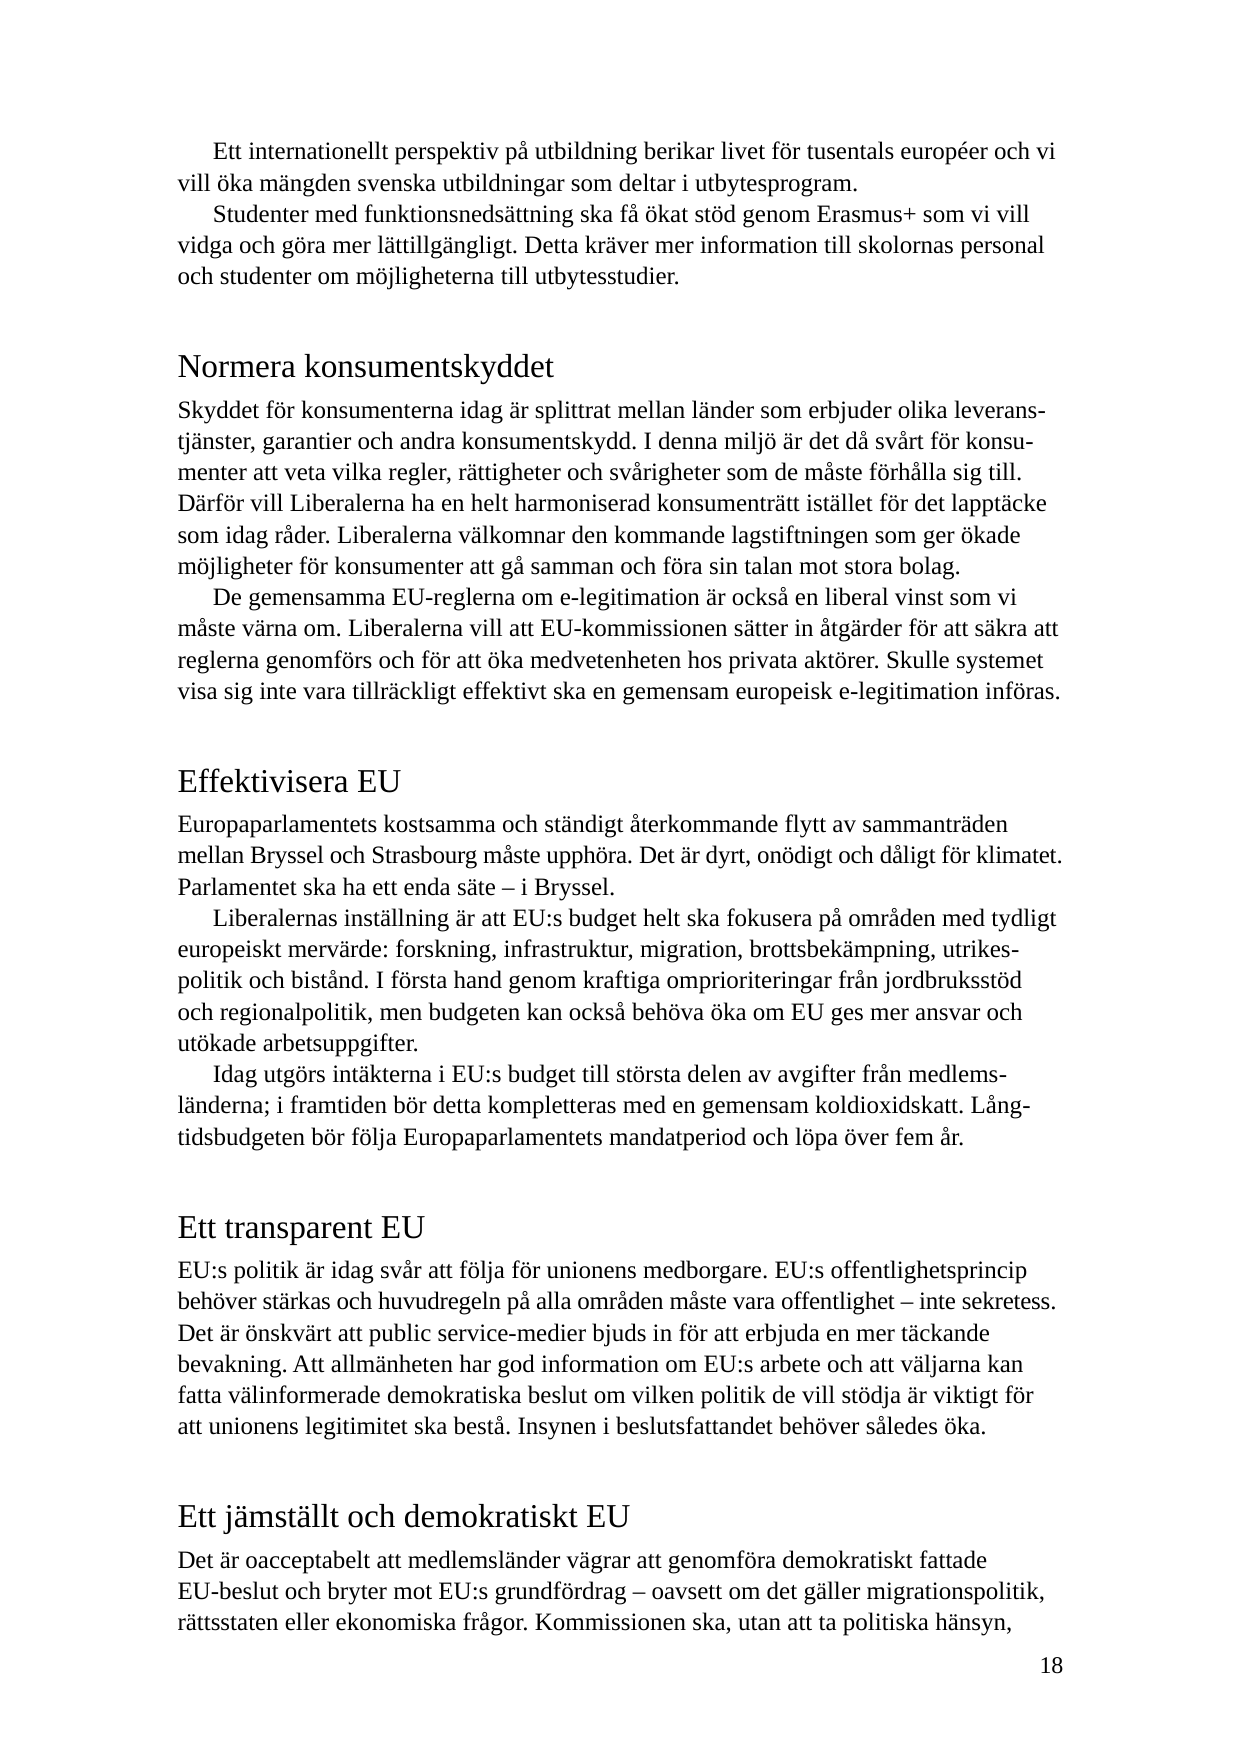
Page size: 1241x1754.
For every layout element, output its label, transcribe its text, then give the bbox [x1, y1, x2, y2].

text Liberalernas inställning är att EU:s budget helt ska fokusera på områden med tydligt europeiskt mervärde: forskning, infrastruktur, migration, brottsbekämpning, utrikespolitik och bistånd. I första hand genom kraftiga omprioriteringar från jordbruksstöd och regionalpolitik, men budgeten kan också behöva öka om EU ges mer ansvar och utökade arbetsuppgifter. [177, 901, 1063, 1057]
text Ett internationellt perspektiv på utbildning berikar livet för tusentals européer och vi vill öka mängden svenska utbildningar som deltar i utbytesprogram. [177, 134, 1063, 196]
text Idag utgörs intäkterna i EU:s budget till största delen av avgifter från medlemsländerna; i framtiden bör detta kompletteras med en gemensam koldioxidskatt. Långtidsbudgeten bör följa Europaparlamentets mandatperiod och löpa över fem år. [177, 1057, 1063, 1151]
subtitle Ett jämställt och demokratiskt EU [177, 1503, 1063, 1534]
text Europaparlamentets kostsamma och ständigt återkommande flytt av sammanträden mellan Bryssel och Strasbourg måste upphöra. Det är dyrt, onödigt och dåligt för klimatet. Parlamentet ska ha ett enda säte – i Bryssel. [177, 807, 1063, 901]
text De gemensamma EU-reglerna om e-legitimation är också en liberal vinst som vi måste värna om. Liberalerna vill att EU-kommissionen sätter in åtgärder för att säkra att reglerna genomförs och för att öka medvetenheten hos privata aktörer. Skulle systemet visa sig inte vara tillräckligt effektivt ska en gemensam europeisk e-legitimation införas. [177, 580, 1063, 705]
subtitle Normera konsumentskyddet [177, 353, 1063, 384]
text Skyddet för konsumenterna idag är splittrat mellan länder som erbjuder olika leveranstjänster, garantier och andra konsumentskydd. I denna miljö är det då svårt för konsumenter att veta vilka regler, rättigheter och svårigheter som de måste förhålla sig till. Därför vill Liberalerna ha en helt harmoniserad konsumenträtt istället för det lapptäcke som idag råder. Liberalerna välkomnar den kommande lagstiftningen som ger ökade möjligheter för konsumenter att gå samman och föra sin talan mot stora bolag. [177, 392, 1063, 580]
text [177, 1542, 1063, 1636]
text EU:s politik är idag svår att följa för unionens medborgare. EU:s offentlighetsprincip behöver stärkas och huvudregeln på alla områden måste vara offentlighet – inte sekretess. Det är önskvärt att public service-medier bjuds in för att erbjuda en mer täckande bevakning. Att allmänheten har god information om EU:s arbete och att väljarna kan fatta välinformerade demokratiska beslut om vilken politik de vill stödja är viktigt för att unionens legitimitet ska bestå. Insynen i beslutsfattandet behöver således öka. [177, 1253, 1063, 1440]
subtitle Ett transparent EU [177, 1213, 1063, 1244]
subtitle Effektivisera EU [177, 767, 1063, 798]
text Studenter med funktionsnedsättning ska få ökat stöd genom Erasmus+ som vi vill vidga och göra mer lättillgängligt. Detta kräver mer information till skolornas personal och studenter om möjligheterna till utbytesstudier. [177, 196, 1063, 290]
